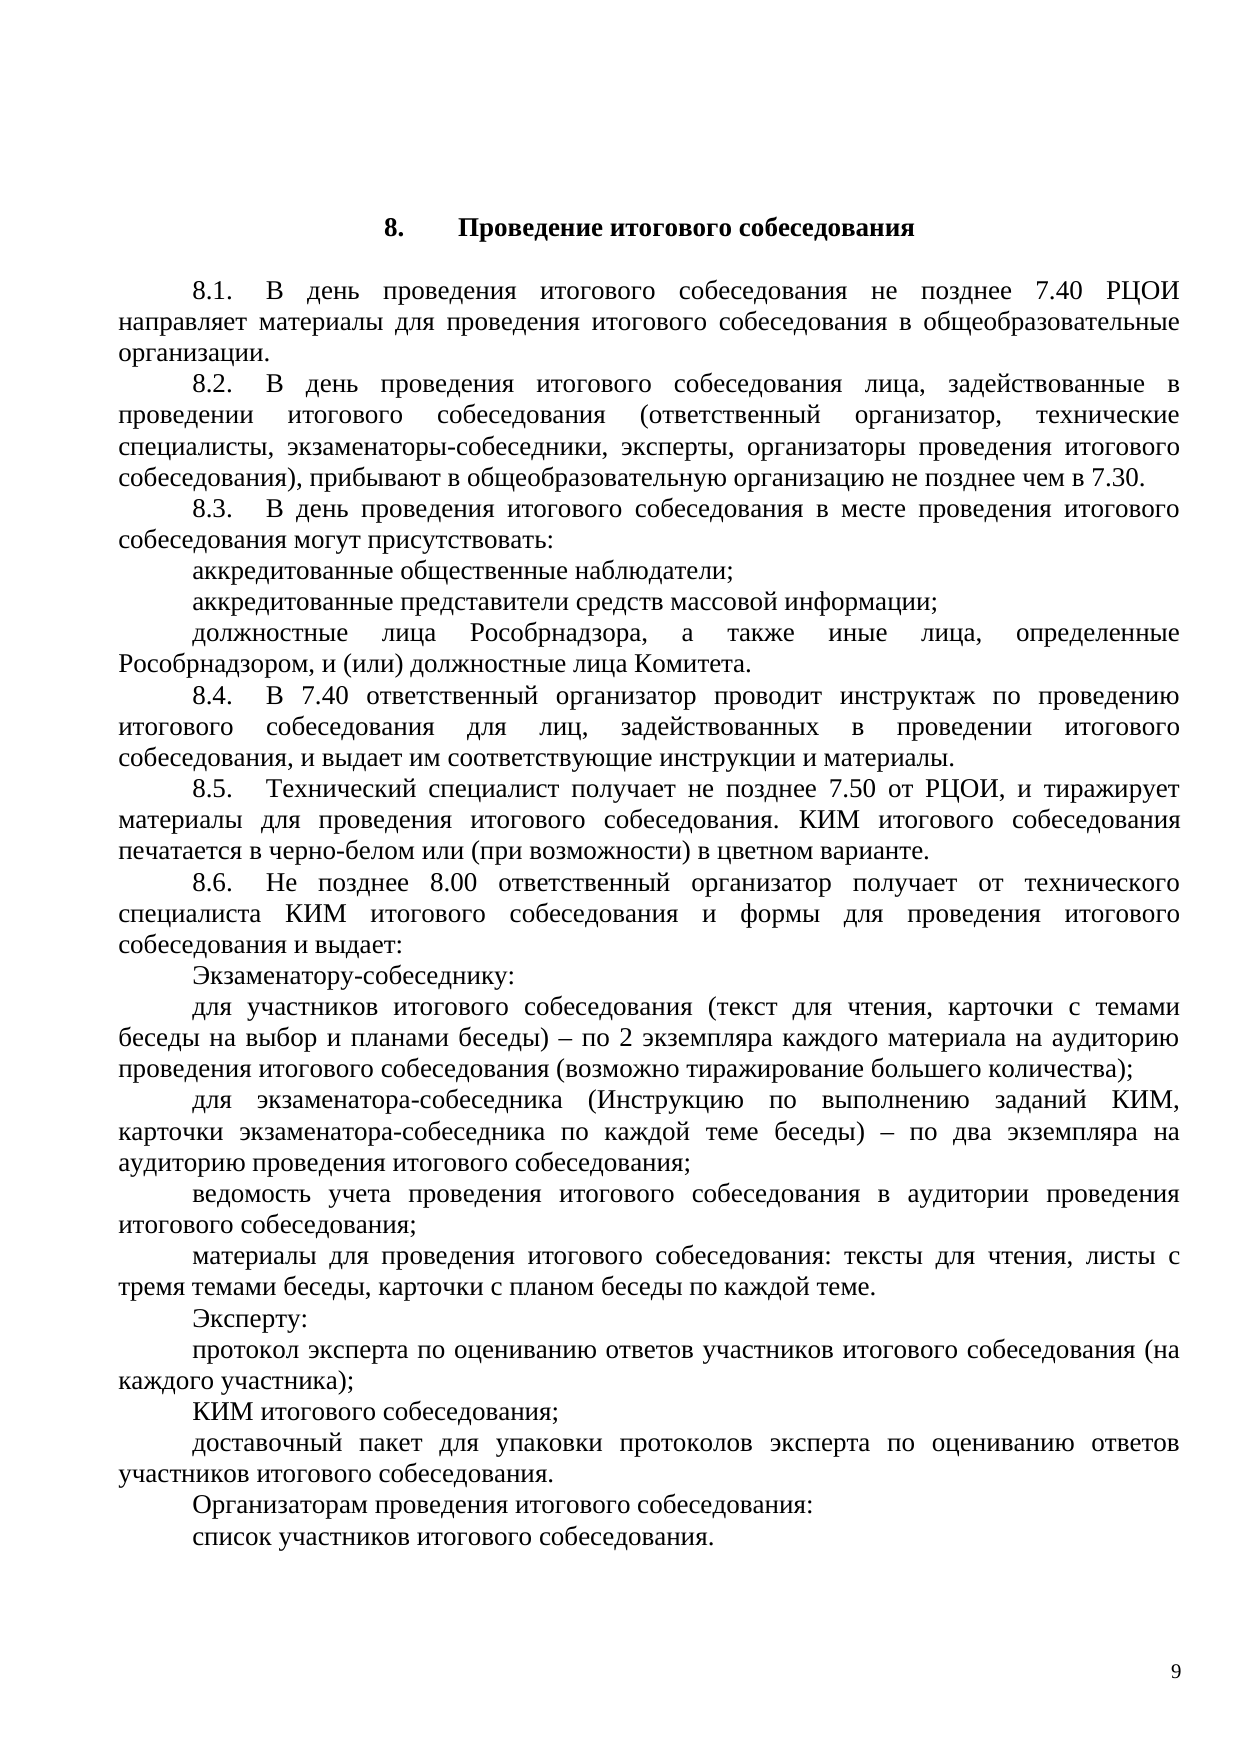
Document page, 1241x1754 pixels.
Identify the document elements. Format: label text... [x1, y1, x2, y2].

text Эксперту: [118, 1302, 1181, 1333]
list В день проведения итогового собеседования лица, задействованные в проведении итогового собеседования (ответственный организатор, технические специалисты, экзаменаторы-собеседники, эксперты, организаторы проведения итогового собеседования), прибывают в общеобразовательную организацию не позднее чем в 7.30. [118, 367, 1181, 492]
text для экзаменатора-собеседника (Инструкцию по выполнению заданий КИМ, карточки экзаменатора-собеседника по каждой теме беседы) – по два экземпляра на аудиторию проведения итогового собеседования; [118, 1084, 1181, 1177]
text доставочный пакет для упаковки протоколов эксперта по оцениванию ответов участников итогового собеседования. [118, 1426, 1181, 1488]
list Технический специалист получает не позднее 7.50 от РЦОИ, и тиражирует материалы для проведения итогового собеседования. КИМ итогового собеседования печатается в черно-белом или (при возможности) в цветном варианте. [118, 772, 1181, 866]
text должностные лица Рособрнадзора, а также иные лица, определенные Рособрнадзором, и (или) должностные лица Комитета. [118, 616, 1181, 679]
list Не позднее 8.00 ответственный организатор получает от технического специалиста КИМ итогового собеседования и формы для проведения итогового собеседования и выдает: [118, 866, 1181, 959]
text Экзаменатору-собеседнику: [118, 959, 1181, 990]
text Организаторам проведения итогового собеседования: [118, 1488, 1181, 1520]
text для участников итогового собеседования (текст для чтения, карточки с темами беседы на выбор и планами беседы) – по 2 экземпляра каждого материала на аудиторию проведения итогового собеседования (возможно тиражирование большего количества); [118, 990, 1181, 1084]
text протокол эксперта по оцениванию ответов участников итогового собеседования (на каждого участника); [118, 1333, 1181, 1395]
text КИМ итогового собеседования; [118, 1395, 1181, 1426]
list Проведение итогового собеседования [118, 212, 1181, 243]
text аккредитованные представители средств массовой информации; [118, 585, 1181, 616]
text ведомость учета проведения итогового собеседования в аудитории проведения итогового собеседования; [118, 1177, 1181, 1239]
text материалы для проведения итогового собеседования: тексты для чтения, листы с тремя темами беседы, карточки с планом беседы по каждой теме. [118, 1239, 1181, 1302]
list В день проведения итогового собеседования не позднее 7.40 РЦОИ направляет материалы для проведения итогового собеседования в общеобразовательные организации. [118, 274, 1181, 367]
list В 7.40 ответственный организатор проводит инструктаж по проведению итогового собеседования для лиц, задействованных в проведении итогового собеседования, и выдает им соответствующие инструкции и материалы. [118, 679, 1181, 772]
list В день проведения итогового собеседования в месте проведения итогового собеседования могут присутствовать: [118, 492, 1181, 554]
text список участников итогового собеседования. [118, 1520, 1181, 1551]
text аккредитованные общественные наблюдатели; [118, 554, 1181, 585]
